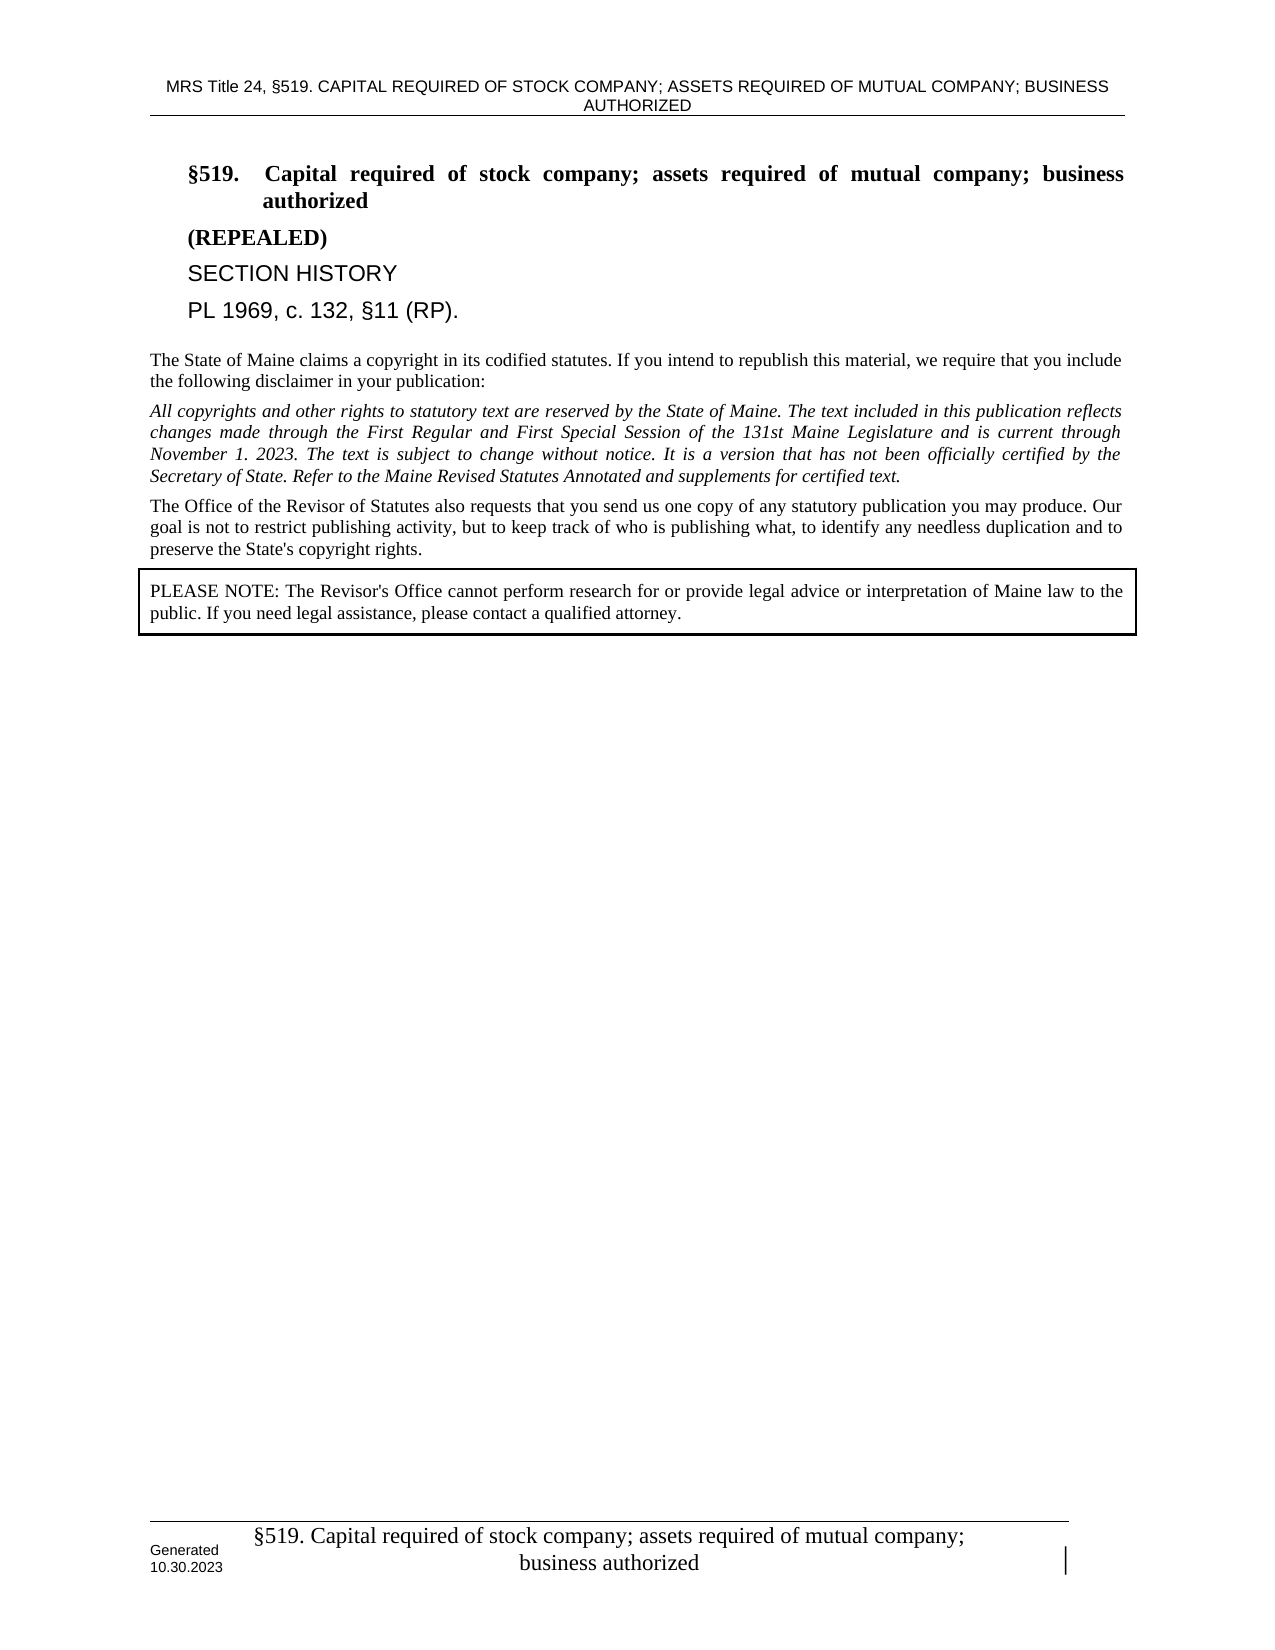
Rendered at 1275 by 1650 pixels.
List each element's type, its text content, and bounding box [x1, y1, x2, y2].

text SECTION HISTORY [187, 260, 1125, 287]
text (REPEALED) [187, 223, 1125, 250]
text PL 1969, c. 132, §11 (RP). [187, 297, 1125, 323]
text §519. Capital required of stock company; assets required of mutual company; business authorized [187, 160, 1125, 213]
text PLEASE NOTE: The Revisor's Office cannot perform research for or provide legal advice or interpretation of Maine law to the public. If you need legal assistance, please contact a qualified attorney. [140, 570, 1135, 633]
text The Office of the Revisor of Statutes also requests that you send us one copy of any statutory publication you may produce. Our goal is not to restrict publishing activity, but to keep track of who is publishing what, to identify any needless duplication and to preserve the State's copyright rights. [150, 494, 1125, 559]
text All copyrights and other rights to statutory text are reserved by the State of Maine. The text included in this publication reflects changes made through the First Regular and First Special Session of the 131st Maine Legislature and is current through November 1. 2023 . The text is subject to change without notice. It is a version that has not been officially certified by the Secretary of State. Refer to the Maine Revised Statutes Annotated and supplements for certified text. [150, 400, 1125, 486]
text The State of Maine claims a copyright in its codified statutes. If you intend to republish this material, we require that you include the following disclaimer in your publication: [150, 348, 1125, 392]
